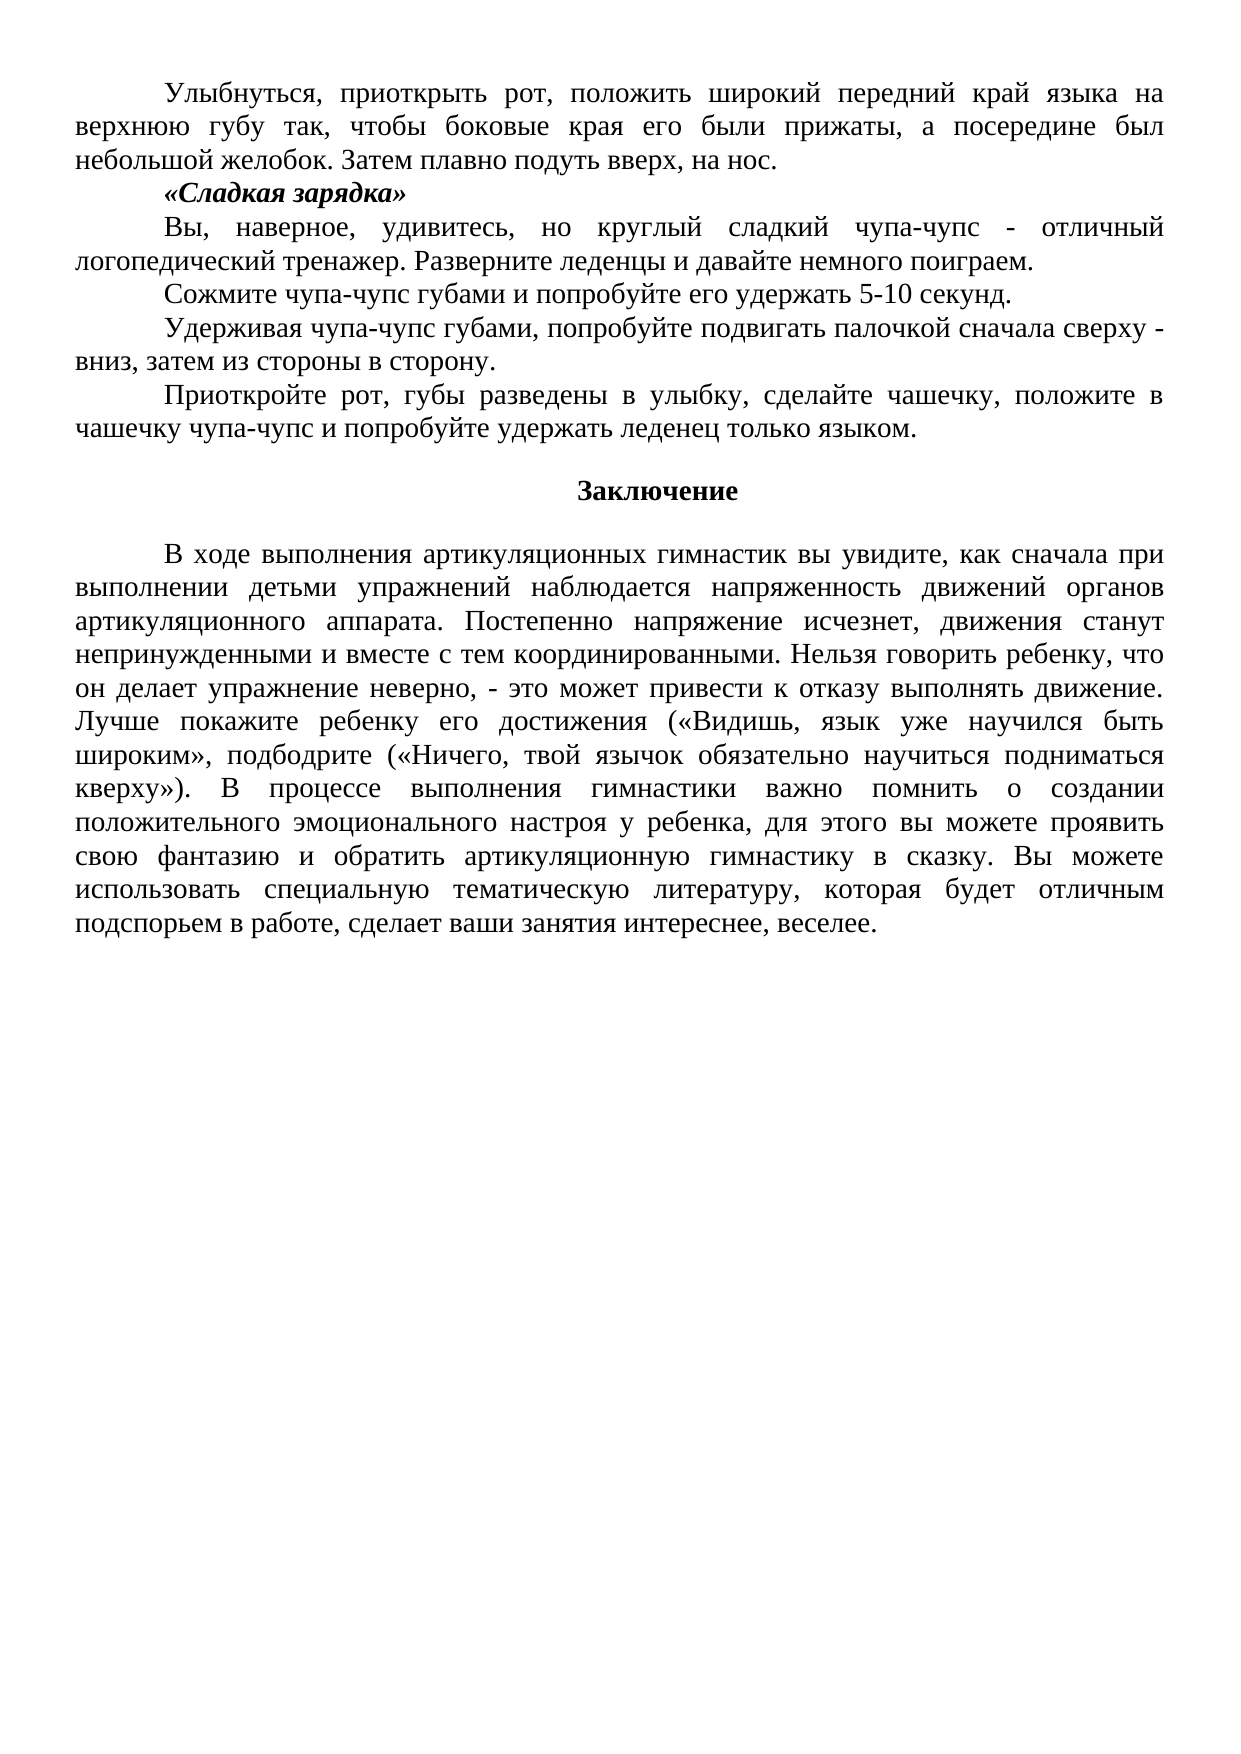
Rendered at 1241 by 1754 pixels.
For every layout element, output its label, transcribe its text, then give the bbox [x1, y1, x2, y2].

text Приоткройте рот, губы разведены в улыбку, сделайте чашечку, положите в чашечку чупа-чупс и попробуйте удержать леденец только языком. [75, 377, 1165, 444]
text Заключение [150, 473, 1165, 507]
text «Сладкая зарядка» [75, 176, 1165, 209]
text Улыбнуться, приоткрыть рот, положить широкий передний край языка на верхнюю губу так, чтобы боковые края его были прижаты, а посередине был небольшой желобок. Затем плавно подуть вверх, на нос. [75, 75, 1165, 176]
text В ходе выполнения артикуляционных гимнастик вы увидите, как сначала при выполнении детьми упражнений наблюдается напряженность движений органов артикуляционного аппарата. Постепенно напряжение исчезнет, движения станут непринужденными и вместе с тем координированными. Нельзя говорить ребенку, что он делает упражнение неверно, - это может привести к отказу выполнять движение. Лучше покажите ребенку его достижения («Видишь, язык уже научился быть широким», подбодрите («Ничего, твой язычок обязательно научиться подниматься кверху»). В процессе выполнения гимнастики важно помнить о создании положительного эмоционального настроя у ребенка, для этого вы можете проявить свою фантазию и обратить артикуляционную гимнастику в сказку. Вы можете использовать специальную тематическую литературу, которая будет отличным подспорьем в работе, сделает ваши занятия интереснее, веселее. [75, 536, 1165, 938]
text Сожмите чупа-чупс губами и попробуйте его удержать 5-10 секунд. [75, 276, 1165, 310]
text Удерживая чупа-чупс губами, попробуйте подвигать палочкой сначала сверху - вниз, затем из стороны в сторону. [75, 310, 1165, 377]
text Вы, наверное, удивитесь, но круглый сладкий чупа-чупс - отличный логопедический тренажер. Разверните леденцы и давайте немного поиграем. [75, 209, 1165, 276]
